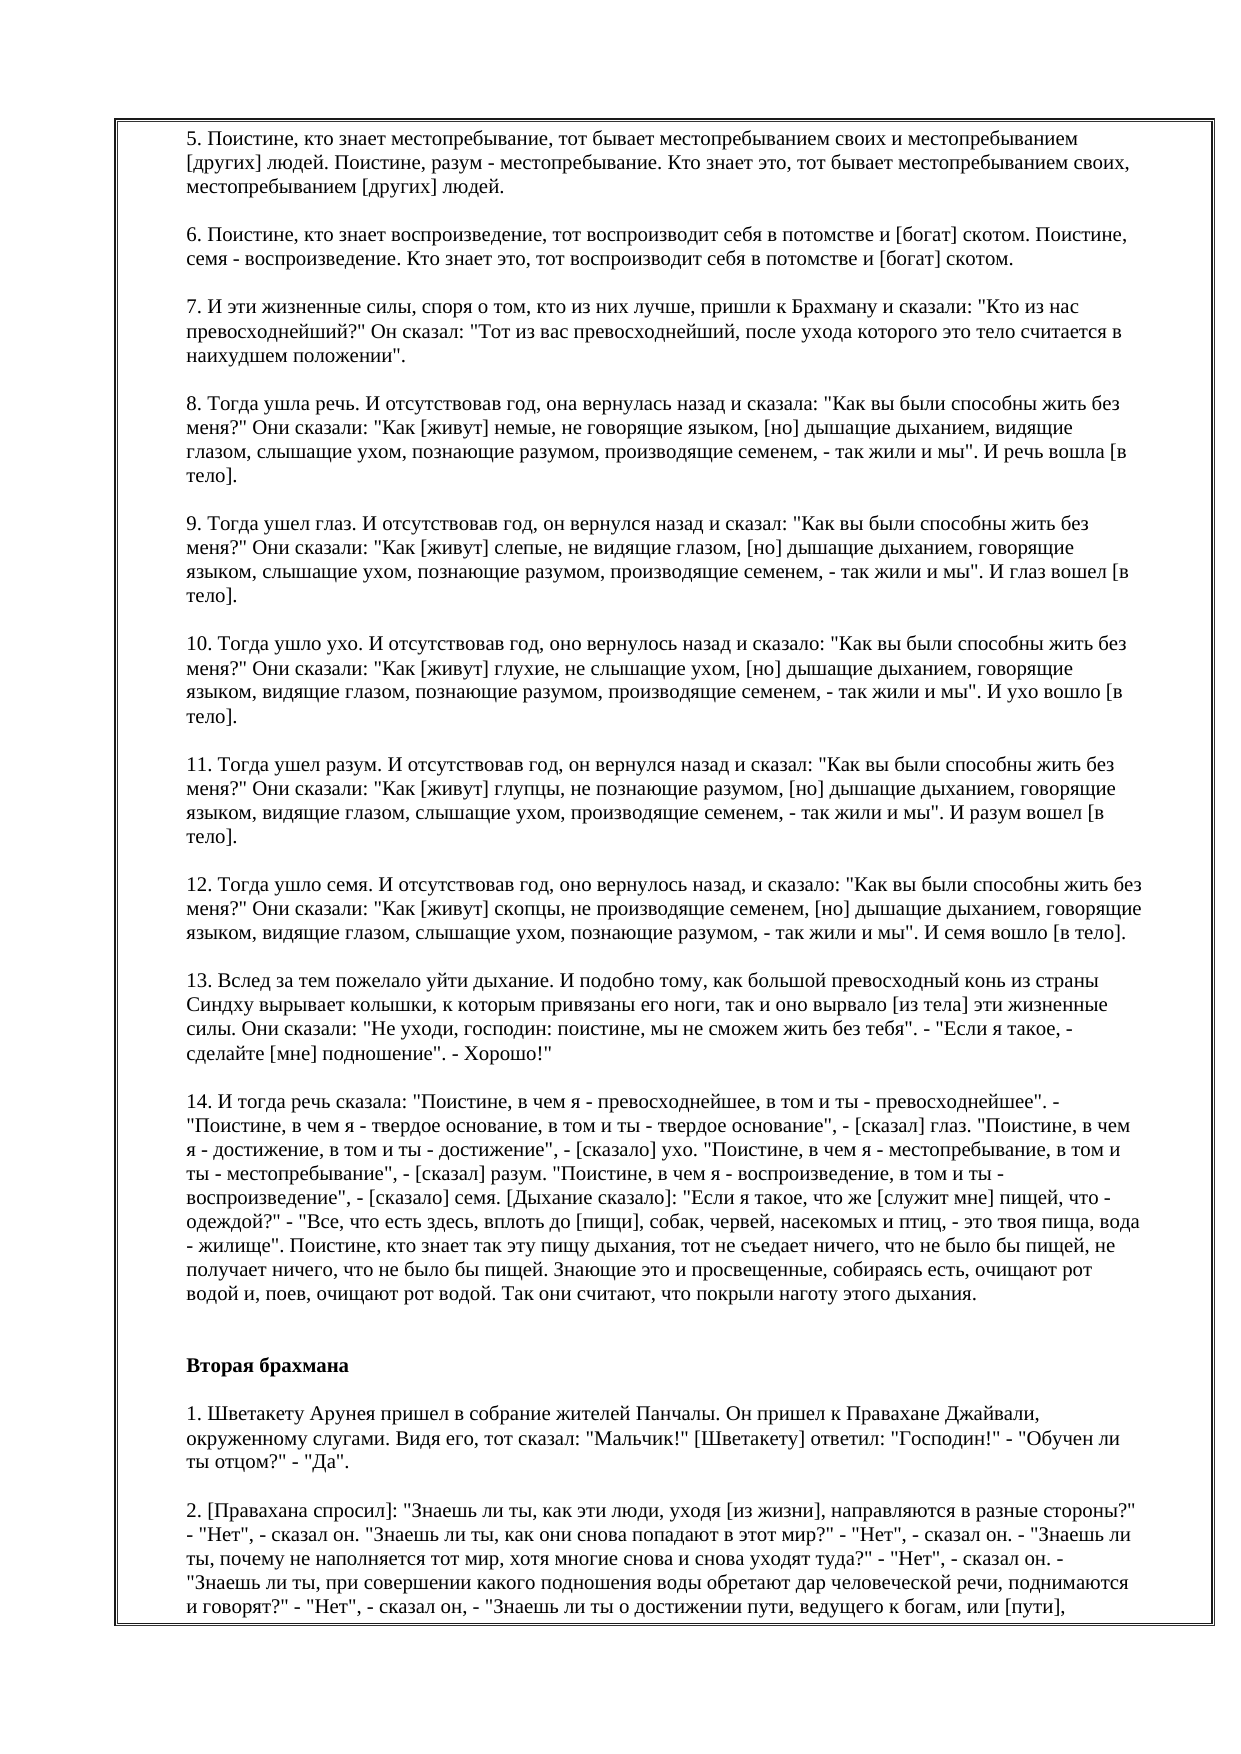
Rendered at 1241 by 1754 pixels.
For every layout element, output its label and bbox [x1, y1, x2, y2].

table_header [118, 122, 1211, 1623]
